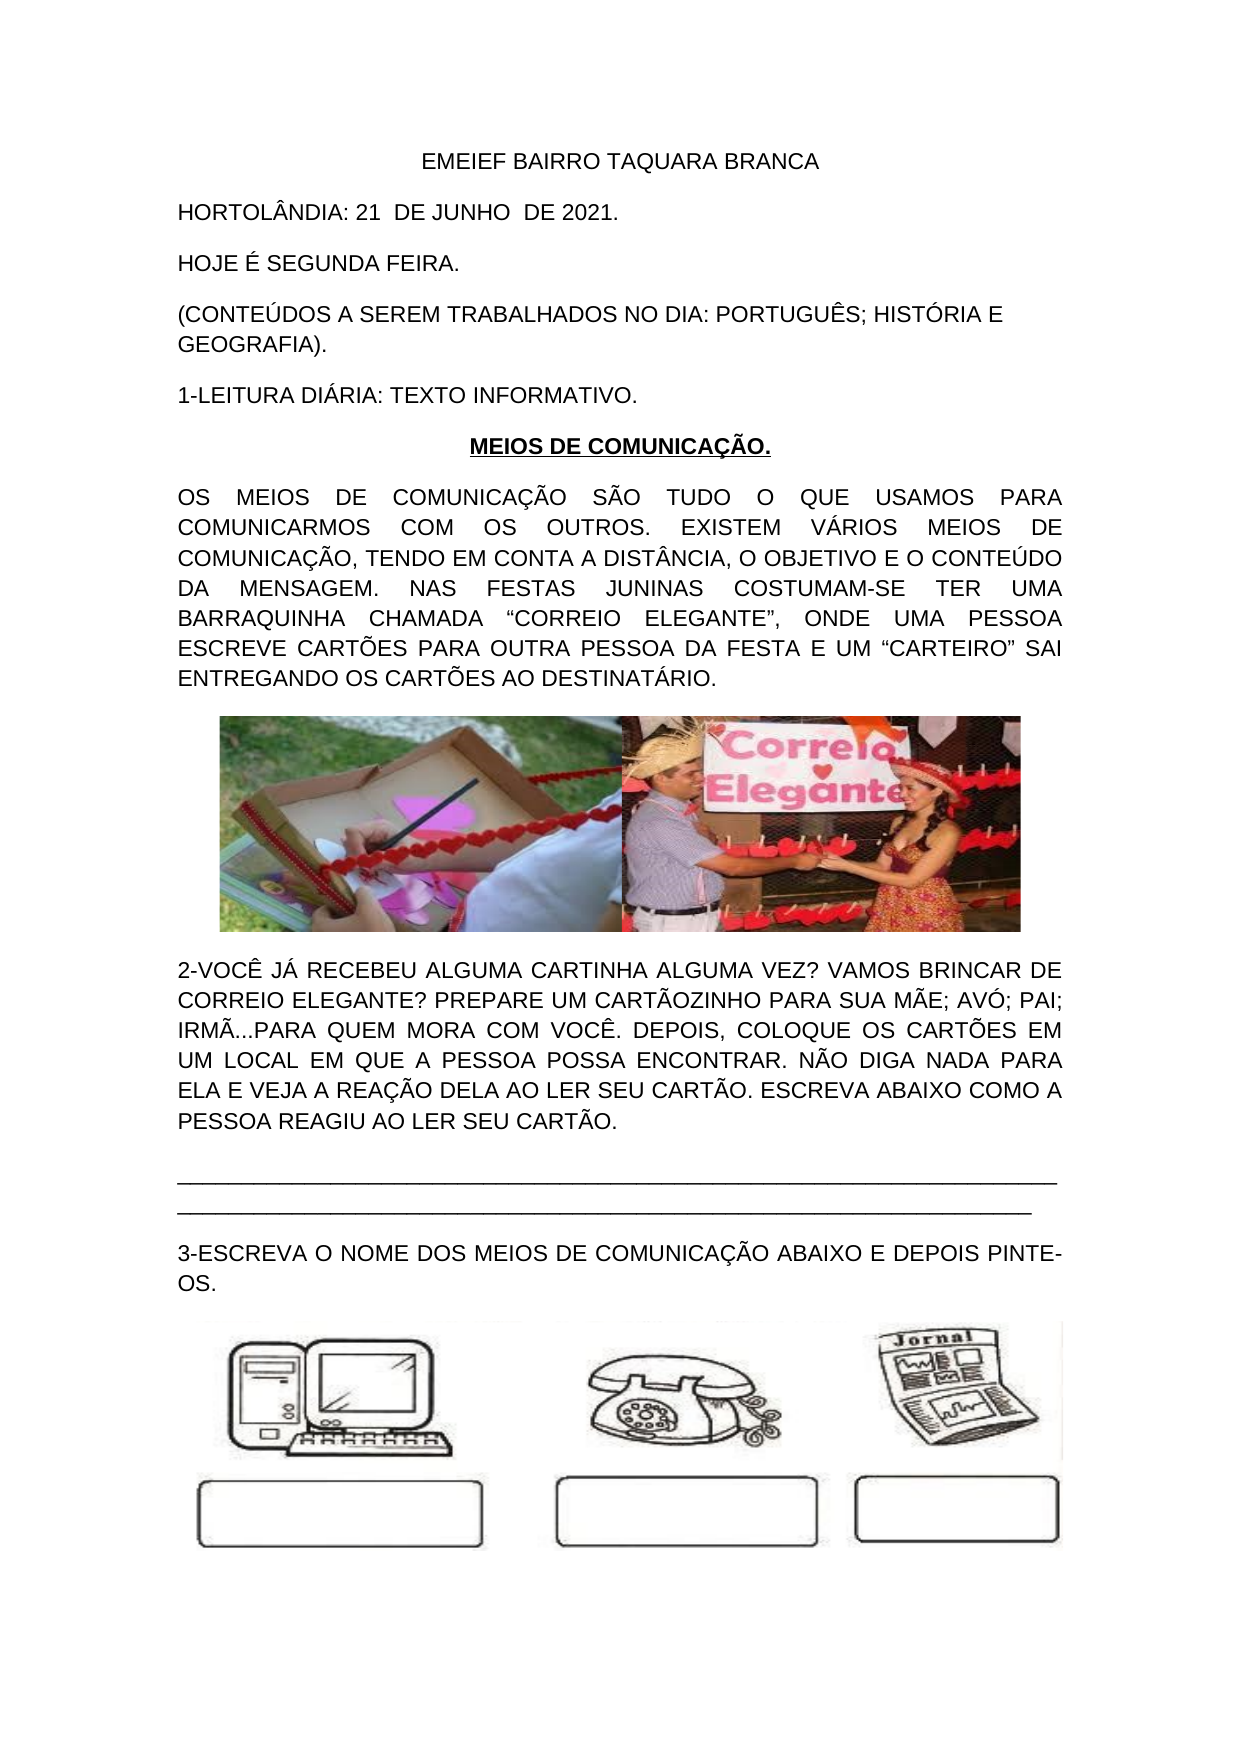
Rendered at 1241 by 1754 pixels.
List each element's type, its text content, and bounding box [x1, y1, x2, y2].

picture [219, 716, 1021, 932]
text MEIOS DE COMUNICAÇÃO. [177, 433, 1063, 459]
text HORTOLÂNDIA: 21 DE JUNHO DE 2021. [177, 199, 1063, 225]
text EMEIEF BAIRRO TAQUARA BRANCA [177, 148, 1063, 174]
text HOJE É SEGUNDA FEIRA. [177, 250, 1063, 276]
text 3-ESCREVA O NOME DOS MEIOS DE COMUNICAÇÃO ABAIXO E DEPOIS PINTE-OS. [177, 1240, 1063, 1297]
picture [177, 1321, 1064, 1551]
text 2-VOCÊ JÁ RECEBEU ALGUMA CARTINHA ALGUMA VEZ? VAMOS BRINCAR DE CORREIO ELEGANTE? PREPARE UM CARTÃOZINHO PARA SUA MÃE; AVÓ; PAI; IRMÃ...PARA QUEM MORA COM VOCÊ. DEPOIS, COLOQUE OS CARTÕES EM UM LOCAL EM QUE A PESSOA POSSA ENCONTRAR. NÃO DIGA NADA PARA ELA E VEJA A REAÇÃO DELA AO LER SEU CARTÃO. ESCREVA ABAIXO COMO A PESSOA REAGIU AO LER SEU CARTÃO. [177, 957, 1063, 1134]
text OS MEIOS DE COMUNICAÇÃO SÃO TUDO O QUE USAMOS PARA COMUNICARMOS COM OS OUTROS. EXISTEM VÁRIOS MEIOS DE COMUNICAÇÃO, TENDO EM CONTA A DISTÂNCIA, O OBJETIVO E O CONTEÚDO DA MENSAGEM. NAS FESTAS JUNINAS COSTUMAM-SE TER UMA BARRAQUINHA CHAMADA “CORREIO ELEGANTE”, ONDE UMA PESSOA ESCREVE CARTÕES PARA OUTRA PESSOA DA FESTA E UM “CARTEIRO” SAI ENTREGANDO OS CARTÕES AO DESTINATÁRIO. [177, 484, 1063, 692]
text 1-LEITURA DIÁRIA: TEXTO INFORMATIVO. [177, 382, 1063, 408]
text (CONTEÚDOS A SEREM TRABALHADOS NO DIA: PORTUGUÊS; HISTÓRIA E GEOGRAFIA). [177, 301, 1063, 357]
text ________________________________________________________________________________________________________________________________________ [177, 1159, 1063, 1215]
